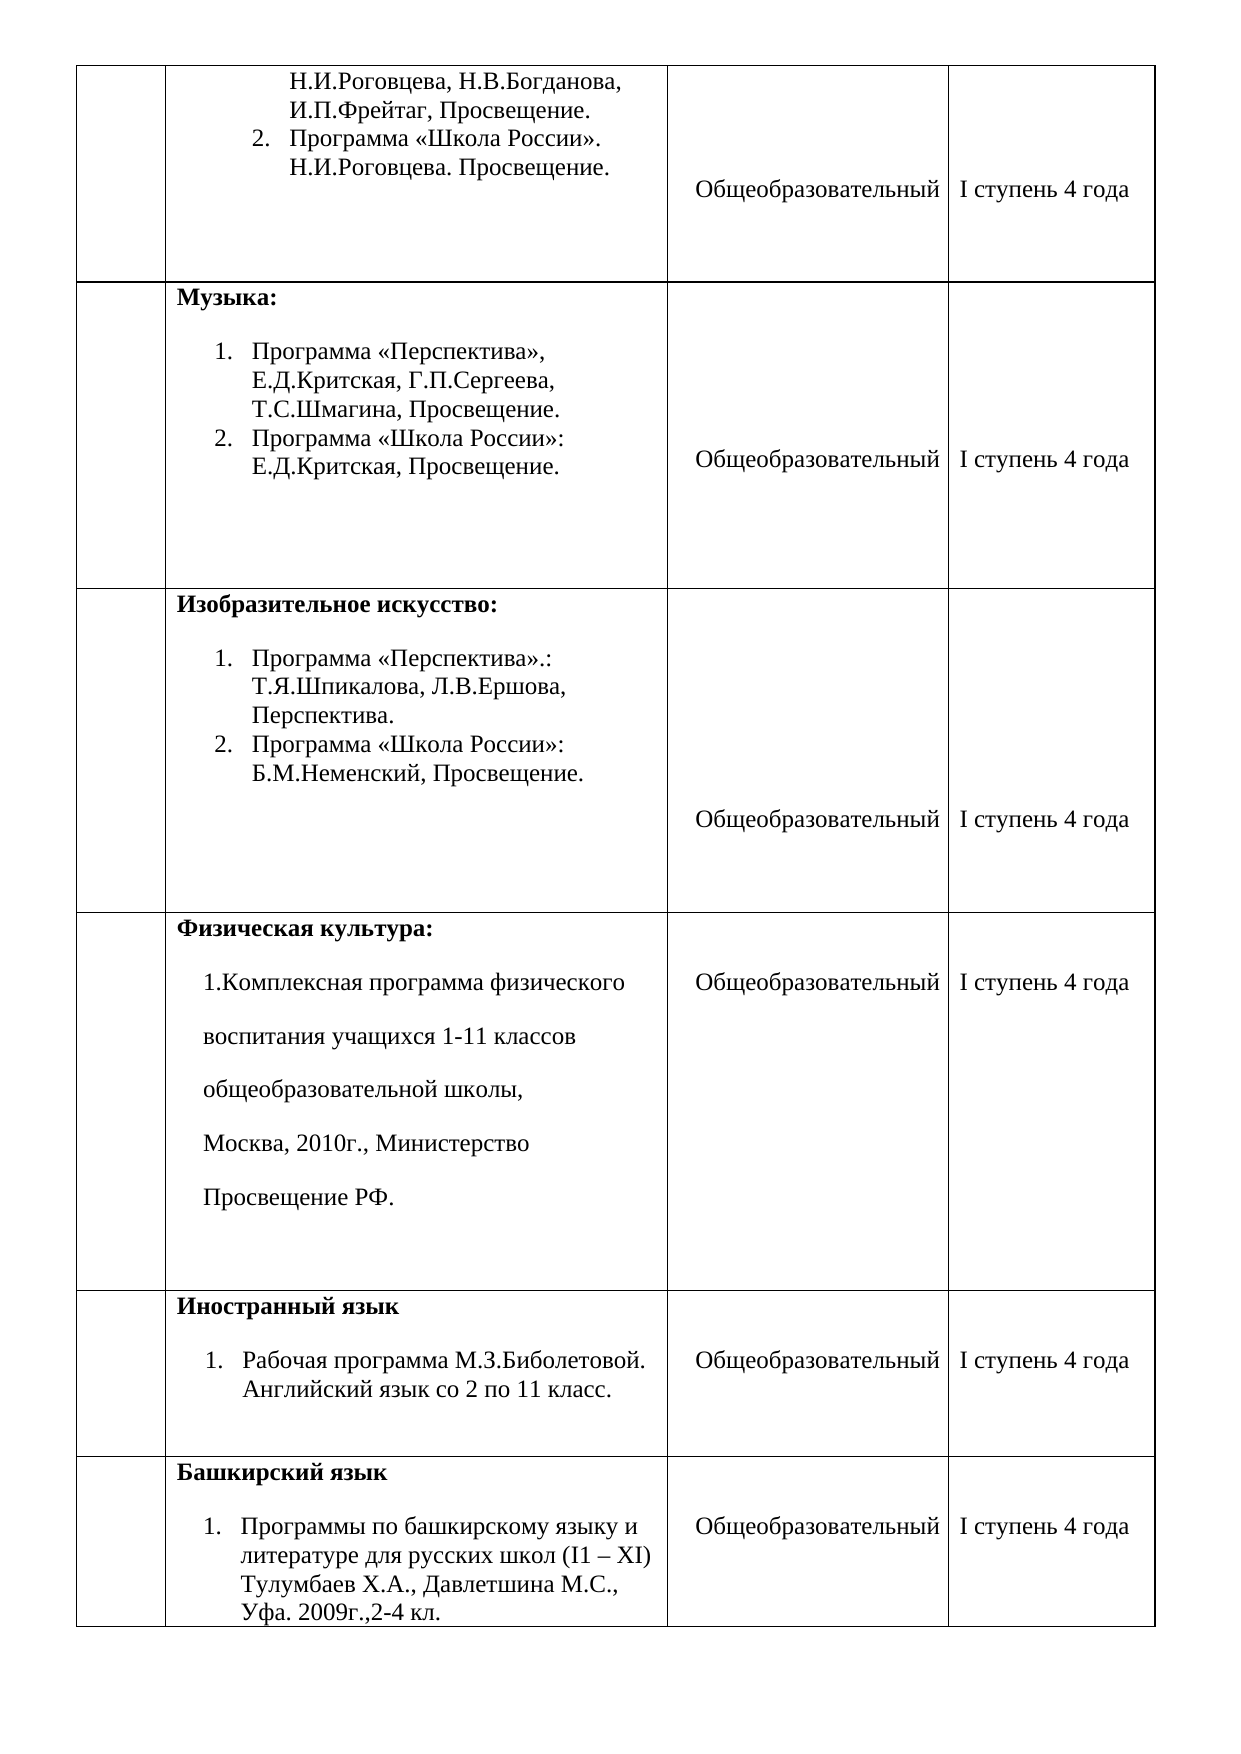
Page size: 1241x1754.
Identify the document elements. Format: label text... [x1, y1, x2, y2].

table_cell [77, 1457, 165, 1626]
table_cell Общеобразовательный [668, 589, 948, 912]
table_cell Общеобразовательный [668, 283, 948, 588]
table_cell [77, 66, 165, 281]
table_cell [77, 1291, 165, 1456]
table_cell I ступень 4 года [949, 913, 1154, 1290]
table_cell Общеобразовательный [668, 66, 948, 281]
table_cell Общеобразовательный [668, 913, 948, 1290]
table_cell Общеобразовательный [668, 1457, 948, 1626]
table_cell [166, 1457, 667, 1626]
table_cell I ступень 4 года [949, 66, 1154, 281]
table_cell Музыка: Программа «Перспектива», Е.Д.Критская, Г.П.Сергеева, Т.С.Шмагина, Просвещение. Программа «Школа России»: Е.Д.Критская, Просвещение. [166, 283, 667, 588]
table_cell I ступень 4 года [949, 1291, 1154, 1456]
table_cell [77, 589, 165, 912]
table_cell [77, 913, 165, 1290]
table_cell I ступень 4 года [949, 589, 1154, 912]
table_cell I ступень 4 года [949, 283, 1154, 588]
table_cell Иностранный язык Рабочая программа М.З.Биболетовой. Английский язык со 2 по 11 класс. [166, 1291, 667, 1456]
table_cell Физическая культура: 1.Комплексная программа физического воспитания учащихся 1-11 классов общеобразовательной школы, Москва, 2010г., Министерство Просвещение РФ. [166, 913, 667, 1290]
table_cell Изобразительное искусство: Программа «Перспектива».: Т.Я.Шпикалова, Л.В.Ершова, Перспектива. Программа «Школа России»: Б.М.Неменский, Просвещение. [166, 589, 667, 912]
table_cell I ступень 4 года [949, 1457, 1154, 1626]
table_cell [77, 283, 165, 588]
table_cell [166, 66, 667, 281]
table_cell Общеобразовательный [668, 1291, 948, 1456]
